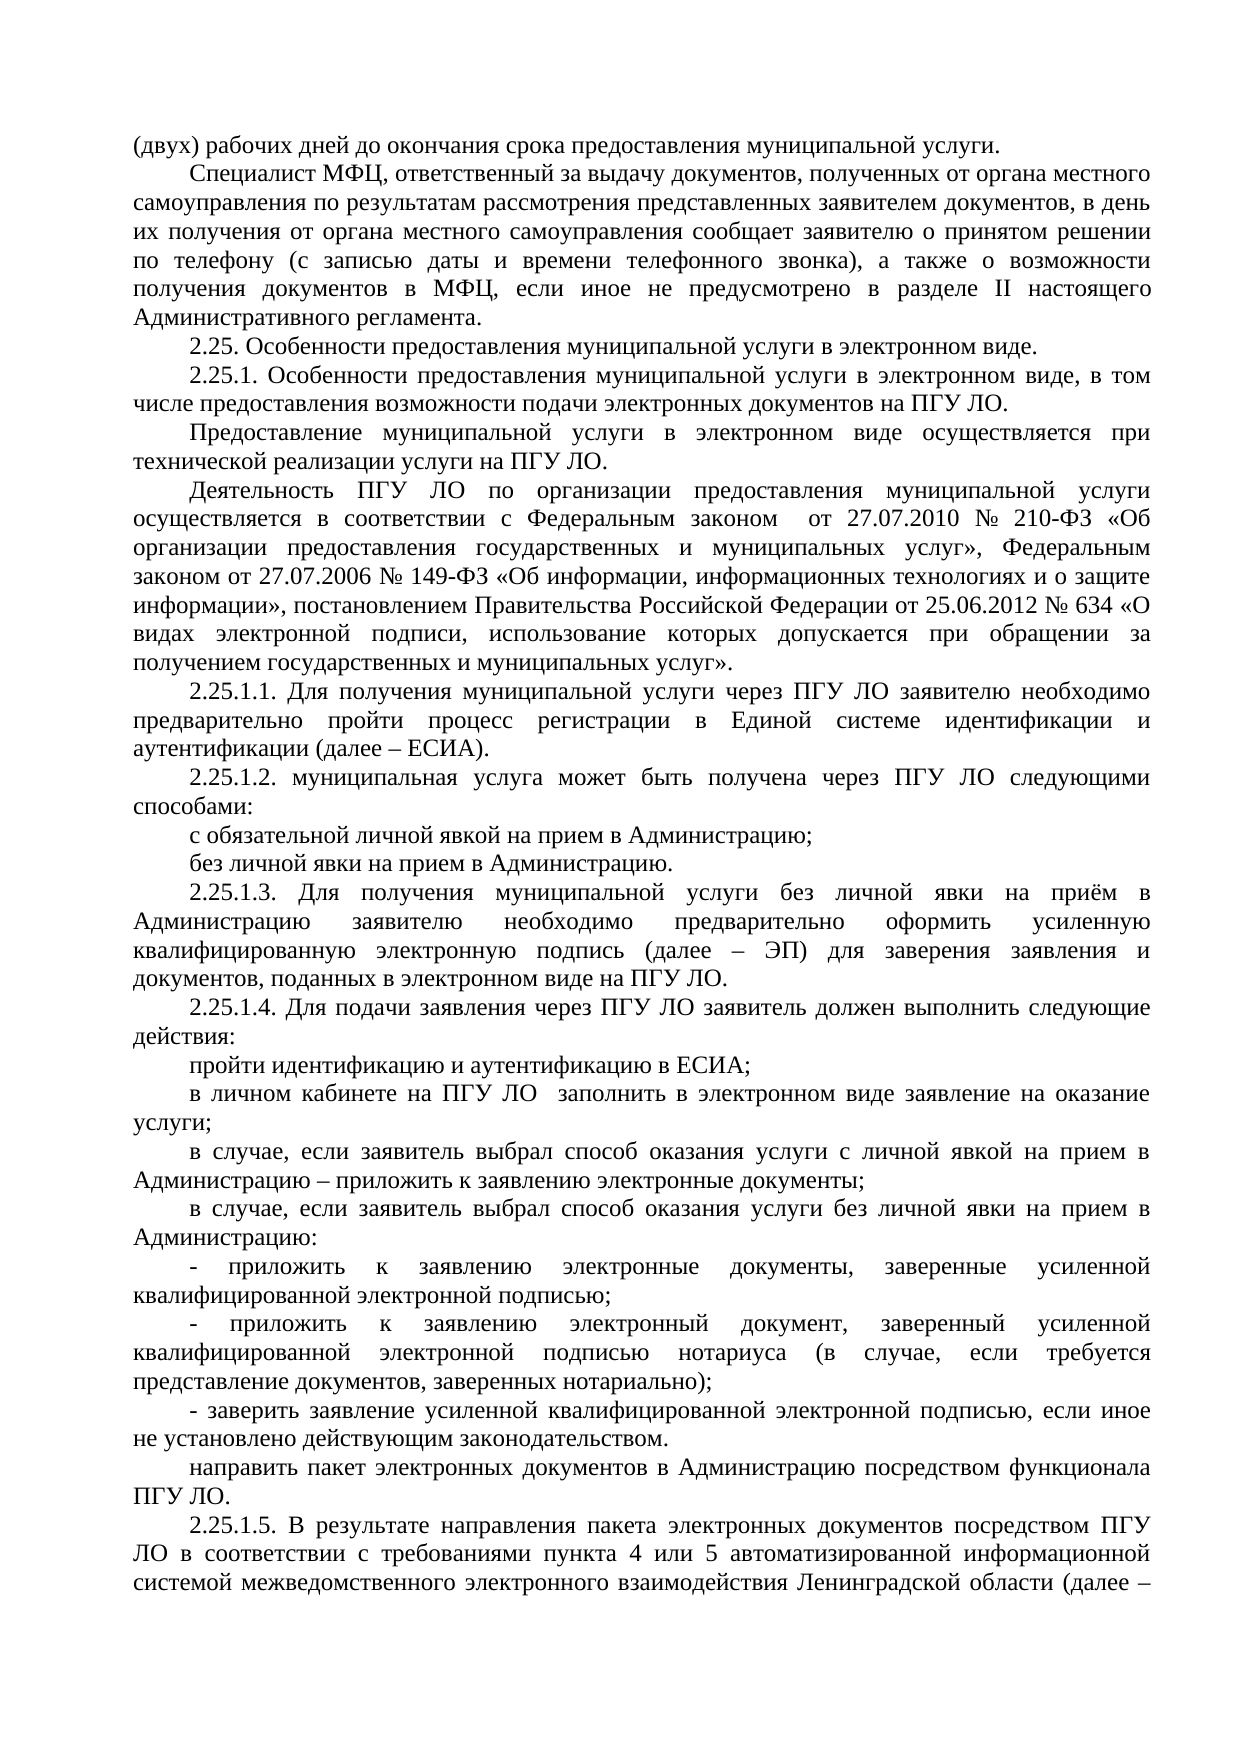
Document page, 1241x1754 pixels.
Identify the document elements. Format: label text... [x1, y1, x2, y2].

text в случае, если заявитель выбрал способ оказания услуги без личной явки на прием в Администрацию: [133, 1193, 1152, 1251]
text 2.25. Особенности предоставления муниципальной услуги в электронном виде. [133, 331, 1152, 360]
text - приложить к заявлению электронный документ, заверенный усиленной квалифицированной электронной подписью нотариуса (в случае, если требуется представление документов, заверенных нотариально); [133, 1308, 1152, 1395]
text Деятельность ПГУ ЛО по организации предоставления муниципальной услуги осуществляется в соответствии с Федеральным законом от 27.07.2010 № 210-ФЗ «Об организации предоставления государственных и муниципальных услуг», Федеральным законом от 27.07.2006 № 149-ФЗ «Об информации, информационных технологиях и о защите информации», постановлением Правительства Российской Федерации от 25.06.2012 № 634 «О видах электронной подписи, использование которых допускается при обращении за получением государственных и муниципальных услуг». [133, 475, 1152, 676]
text 2.25.1.3. Для получения муниципальной услуги без личной явки на приём в Администрацию заявителю необходимо предварительно оформить усиленную квалифицированную электронную подпись (далее – ЭП) для заверения заявления и документов, поданных в электронном виде на ПГУ ЛО. [133, 877, 1152, 992]
text Предоставление муниципальной услуги в электронном виде осуществляется при технической реализации услуги на ПГУ ЛО. [133, 417, 1152, 475]
text в случае, если заявитель выбрал способ оказания услуги с личной явкой на прием в Администрацию – приложить к заявлению электронные документы; [133, 1136, 1152, 1193]
text - приложить к заявлению электронные документы, заверенные усиленной квалифицированной электронной подписью; [133, 1251, 1152, 1308]
text без личной явки на прием в Администрацию. [133, 848, 1152, 877]
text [133, 1510, 1152, 1596]
text 2.25.1.4. Для подачи заявления через ПГУ ЛО заявитель должен выполнить следующие действия: [133, 992, 1152, 1050]
text - заверить заявление усиленной квалифицированной электронной подписью, если иное не установлено действующим законодательством. [133, 1395, 1152, 1452]
text 2.25.1.1. Для получения муниципальной услуги через ПГУ ЛО заявителю необходимо предварительно пройти процесс регистрации в Единой системе идентификации и аутентификации (далее – ЕСИА). [133, 676, 1152, 762]
text в личном кабинете на ПГУ ЛО заполнить в электронном виде заявление на оказание услуги; [133, 1078, 1152, 1136]
text с обязательной личной явкой на прием в Администрацию; [133, 820, 1152, 848]
text пройти идентификацию и аутентификацию в ЕСИА; [133, 1050, 1152, 1078]
text направить пакет электронных документов в Администрацию посредством функционала ПГУ ЛО. [133, 1452, 1152, 1510]
text 2.25.1. Особенности предоставления муниципальной услуги в электронном виде, в том числе предоставления возможности подачи электронных документов на ПГУ ЛО. [133, 360, 1152, 417]
text 2.25.1.2. муниципальная услуга может быть получена через ПГУ ЛО следующими способами: [133, 762, 1152, 820]
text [133, 130, 1152, 158]
text Специалист МФЦ, ответственный за выдачу документов, полученных от органа местного самоуправления по результатам рассмотрения представленных заявителем документов, в день их получения от органа местного самоуправления сообщает заявителю о принятом решении по телефону (с записью даты и времени телефонного звонка), а также о возможности получения документов в МФЦ, если иное не предусмотрено в разделе II настоящего Административного регламента. [133, 158, 1152, 331]
